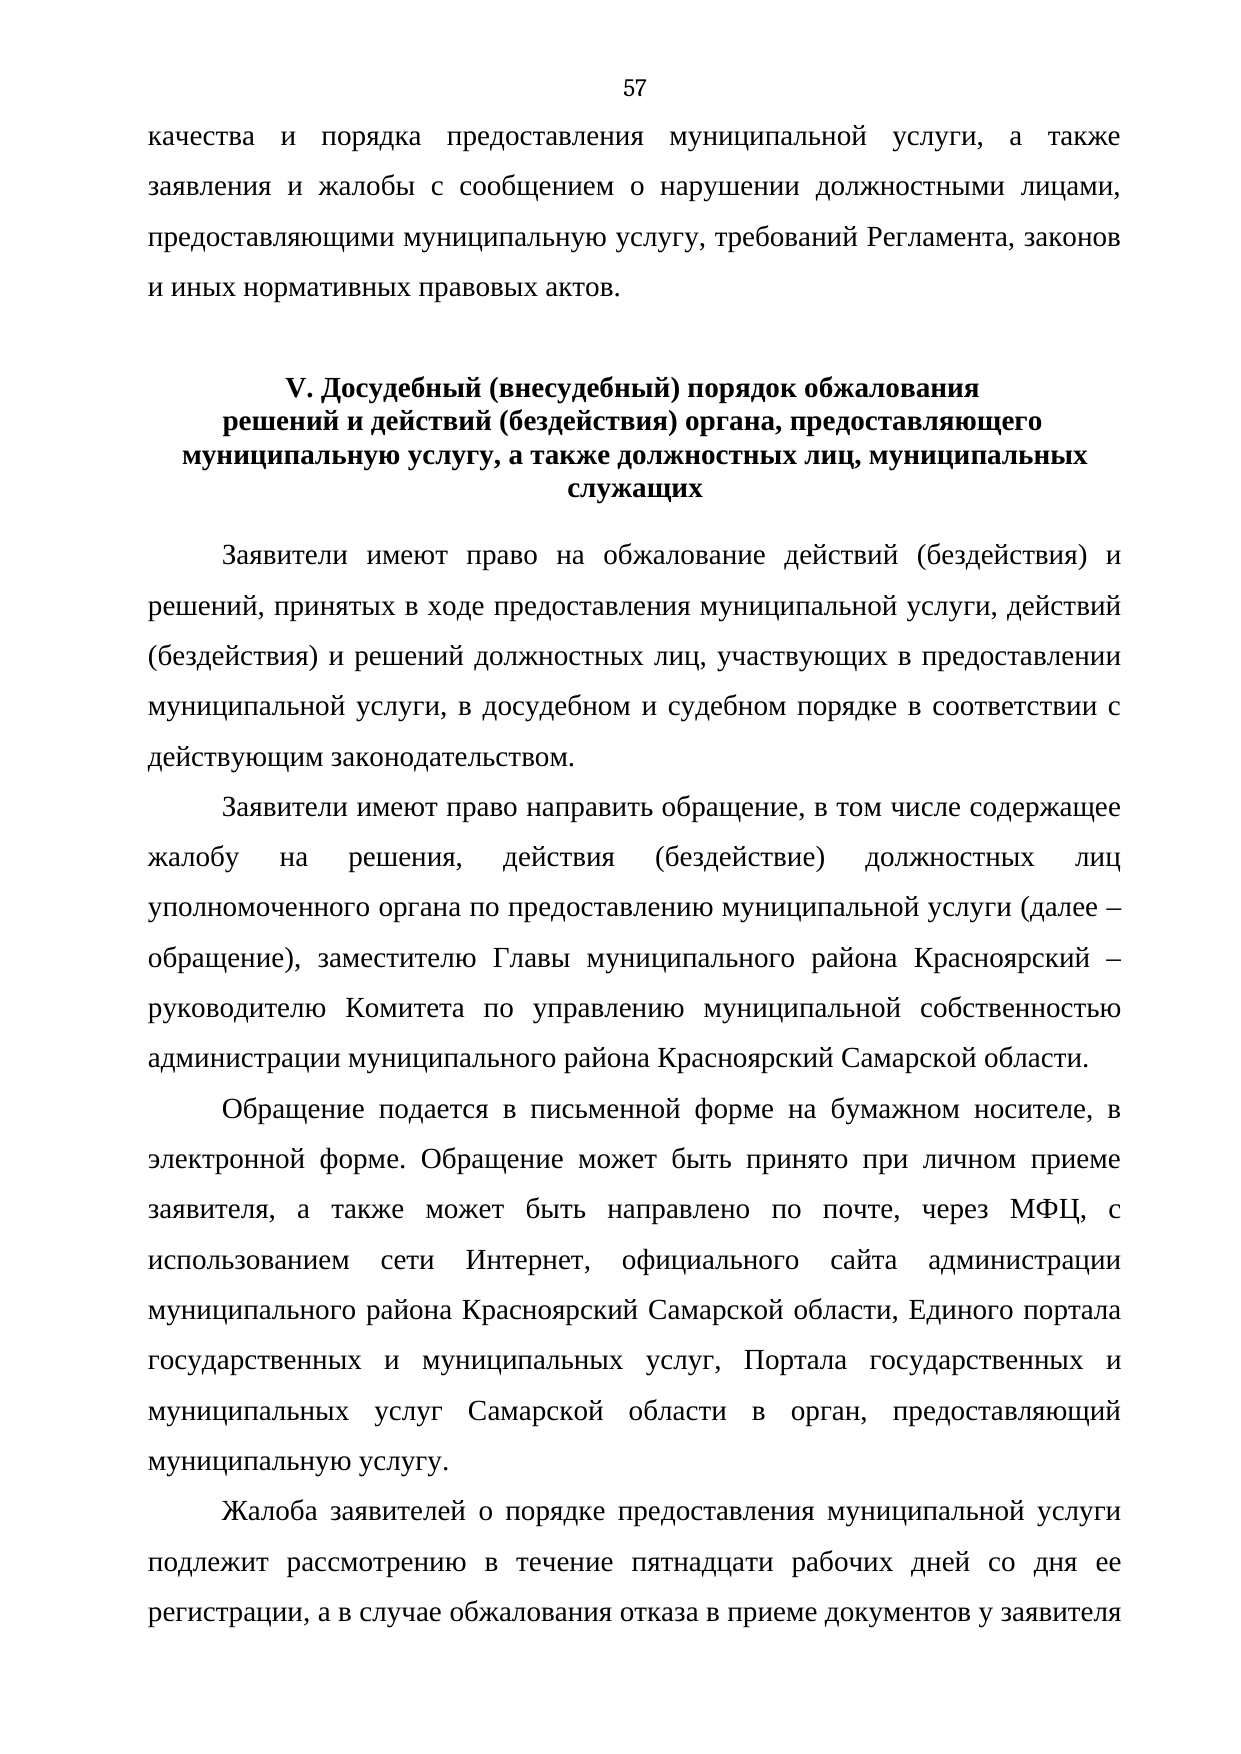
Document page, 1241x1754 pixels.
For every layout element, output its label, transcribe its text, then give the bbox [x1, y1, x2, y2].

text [148, 1493, 1122, 1627]
text Заявители имеют право на обжалование действий (бездействия) и решений, принятых в ходе предоставления муниципальной услуги, действий (бездействия) и решений должностных лиц, участвующих в предоставлении муниципальной услуги, в досудебном и судебном порядке в соответствии с действующим законодательством. [148, 537, 1122, 772]
text Заявители имеют право направить обращение, в том числе содержащее жалобу на решения, действия (бездействие) должностных лиц уполномоченного органа по предоставлению муниципальной услуги (далее – обращение), заместителю Главы муниципального района Красноярский – руководителю Комитета по управлению муниципальной собственностью администрации муниципального района Красноярский Самарской области. [148, 789, 1122, 1074]
text решений и действий (бездействия) органа, предоставляющего муниципальную услугу, а также должностных лиц, муниципальных служащих [143, 403, 1122, 504]
text V. Досудебный (внесудебный) порядок обжалования [143, 370, 1122, 403]
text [148, 118, 1122, 303]
text Обращение подается в письменной форме на бумажном носителе, в электронной форме. Обращение может быть принято при личном приеме заявителя, а также может быть направлено по почте, через МФЦ, с использованием сети Интернет, официального сайта администрации муниципального района Красноярский Самарской области, Единого портала государственных и муниципальных услуг, Портала государственных и муниципальных услуг Самарской области в орган, предоставляющий муниципальную услугу. [148, 1091, 1122, 1477]
